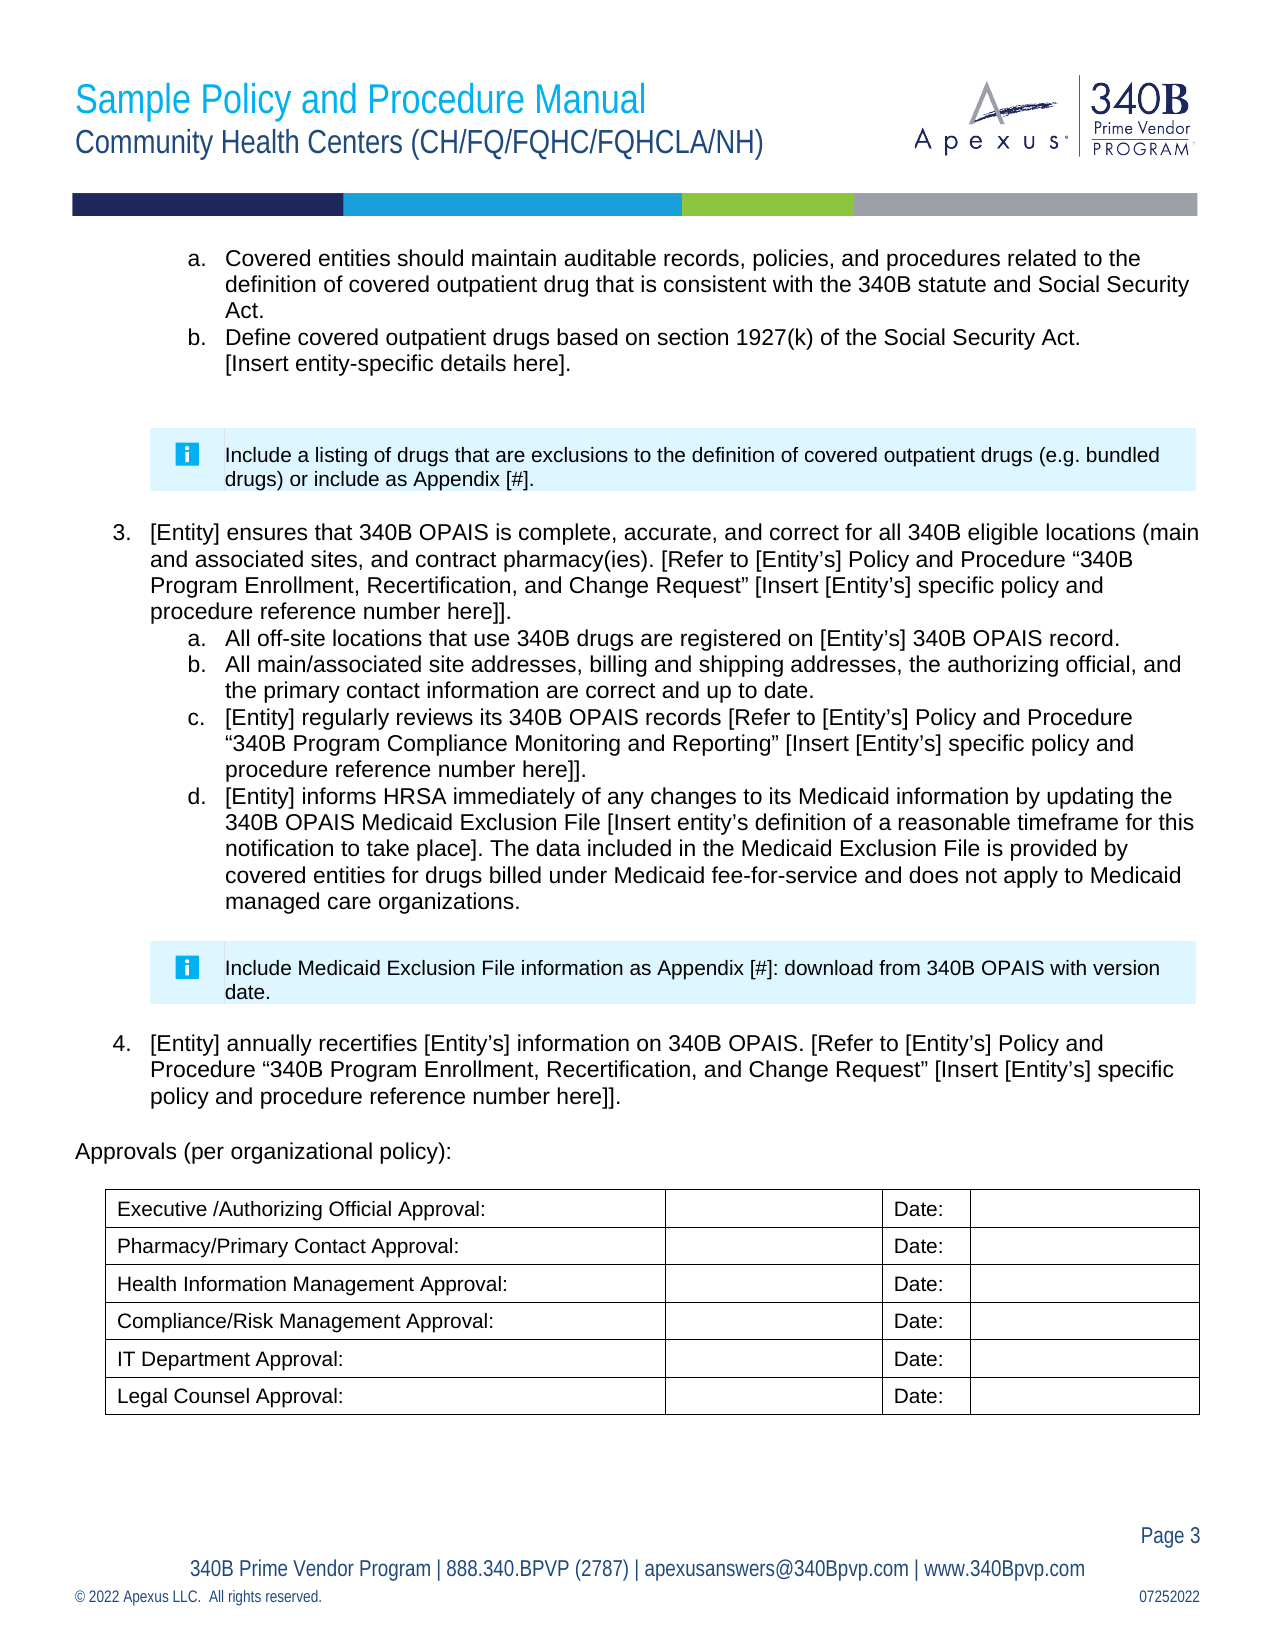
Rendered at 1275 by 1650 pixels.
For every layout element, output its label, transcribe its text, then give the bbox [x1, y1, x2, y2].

table_cell [666, 1340, 882, 1377]
table_header Include a listing of drugs that are exclusions to the definition of covered outpatient drugs (e.g. bundled drugs) or include as Appendix [#]. [225, 428, 1196, 491]
table_cell [971, 1265, 1199, 1302]
table_cell [666, 1303, 882, 1339]
table_header [150, 941, 224, 1004]
table_header [150, 428, 224, 491]
table_cell Date: [883, 1303, 970, 1339]
table_cell Date: [883, 1265, 970, 1302]
table_header [971, 1190, 1199, 1227]
table_cell Pharmacy/Primary Contact Approval: [106, 1228, 665, 1264]
list [Entity] regularly reviews its 340B OPAIS records [Refer to [Entity’s] Policy and Procedure “340B Program Compliance Monitoring and Reporting” [Insert [Entity’s] specific policy and procedure reference number here]]. [187, 704, 1200, 783]
table_cell Legal Counsel Approval: [106, 1378, 665, 1414]
table_cell [971, 1303, 1199, 1339]
list [Entity] informs HRSA immediately of any changes to its Medicaid information by updating the 340B OPAIS Medicaid Exclusion File [Insert entity’s definition of a reasonable timeframe for this notification to take place]. The data included in the Medicaid Exclusion File is provided by covered entities for drugs billed under Medicaid fee-for-service and does not apply to Medicaid managed care organizations. [187, 783, 1200, 914]
table_cell IT Department Approval: [106, 1340, 665, 1377]
list Covered entities should maintain auditable records, policies, and procedures related to the definition of covered outpatient drug that is consistent with the 340B statute and Social Security Act. [187, 244, 1200, 323]
table_cell Date: [883, 1378, 970, 1414]
table_cell [971, 1378, 1199, 1414]
picture [913, 75, 1195, 157]
table_cell [666, 1378, 882, 1414]
text Approvals (per organizational policy): [75, 1138, 1200, 1164]
table_header Include Medicaid Exclusion File information as Appendix [#]: download from 340B OPAIS with version date. [225, 941, 1196, 1004]
table_cell [971, 1228, 1199, 1264]
table_cell [666, 1228, 882, 1264]
table_cell [971, 1340, 1199, 1377]
table_cell Health Information Management Approval: [106, 1265, 665, 1302]
table_header [666, 1190, 882, 1227]
list [Entity] ensures that 340B OPAIS is complete, accurate, and correct for all 340B eligible locations (main and associated sites, and contract pharmacy(ies). [Refer to [Entity’s] Policy and Procedure “340B Program Enrollment, Recertification, and Change Request” [Insert [Entity’s] specific policy and procedure reference number here]]. [112, 519, 1200, 624]
table_cell Compliance/Risk Management Approval: [106, 1303, 665, 1339]
table_header Executive /Authorizing Official Approval: [106, 1190, 665, 1227]
table_cell Date: [883, 1228, 970, 1264]
table_cell Date: [883, 1340, 970, 1377]
list All off-site locations that use 340B drugs are registered on [Entity’s] 340B OPAIS record. [187, 624, 1200, 651]
table_cell [666, 1265, 882, 1302]
table_header Date: [883, 1190, 970, 1227]
picture [72, 193, 1198, 216]
list Define covered outpatient drugs based on section 1927(k) of the Social Security Act. [Insert entity-specific details here]. [187, 323, 1200, 376]
list All main/associated site addresses, billing and shipping addresses, the authorizing official, and the primary contact information are correct and up to date. [187, 651, 1200, 704]
list [Entity] annually recertifies [Entity’s] information on 340B OPAIS. [Refer to [Entity’s] Policy and Procedure “340B Program Enrollment, Recertification, and Change Request” [Insert [Entity’s] specific policy and procedure reference number here]]. [112, 1030, 1200, 1109]
